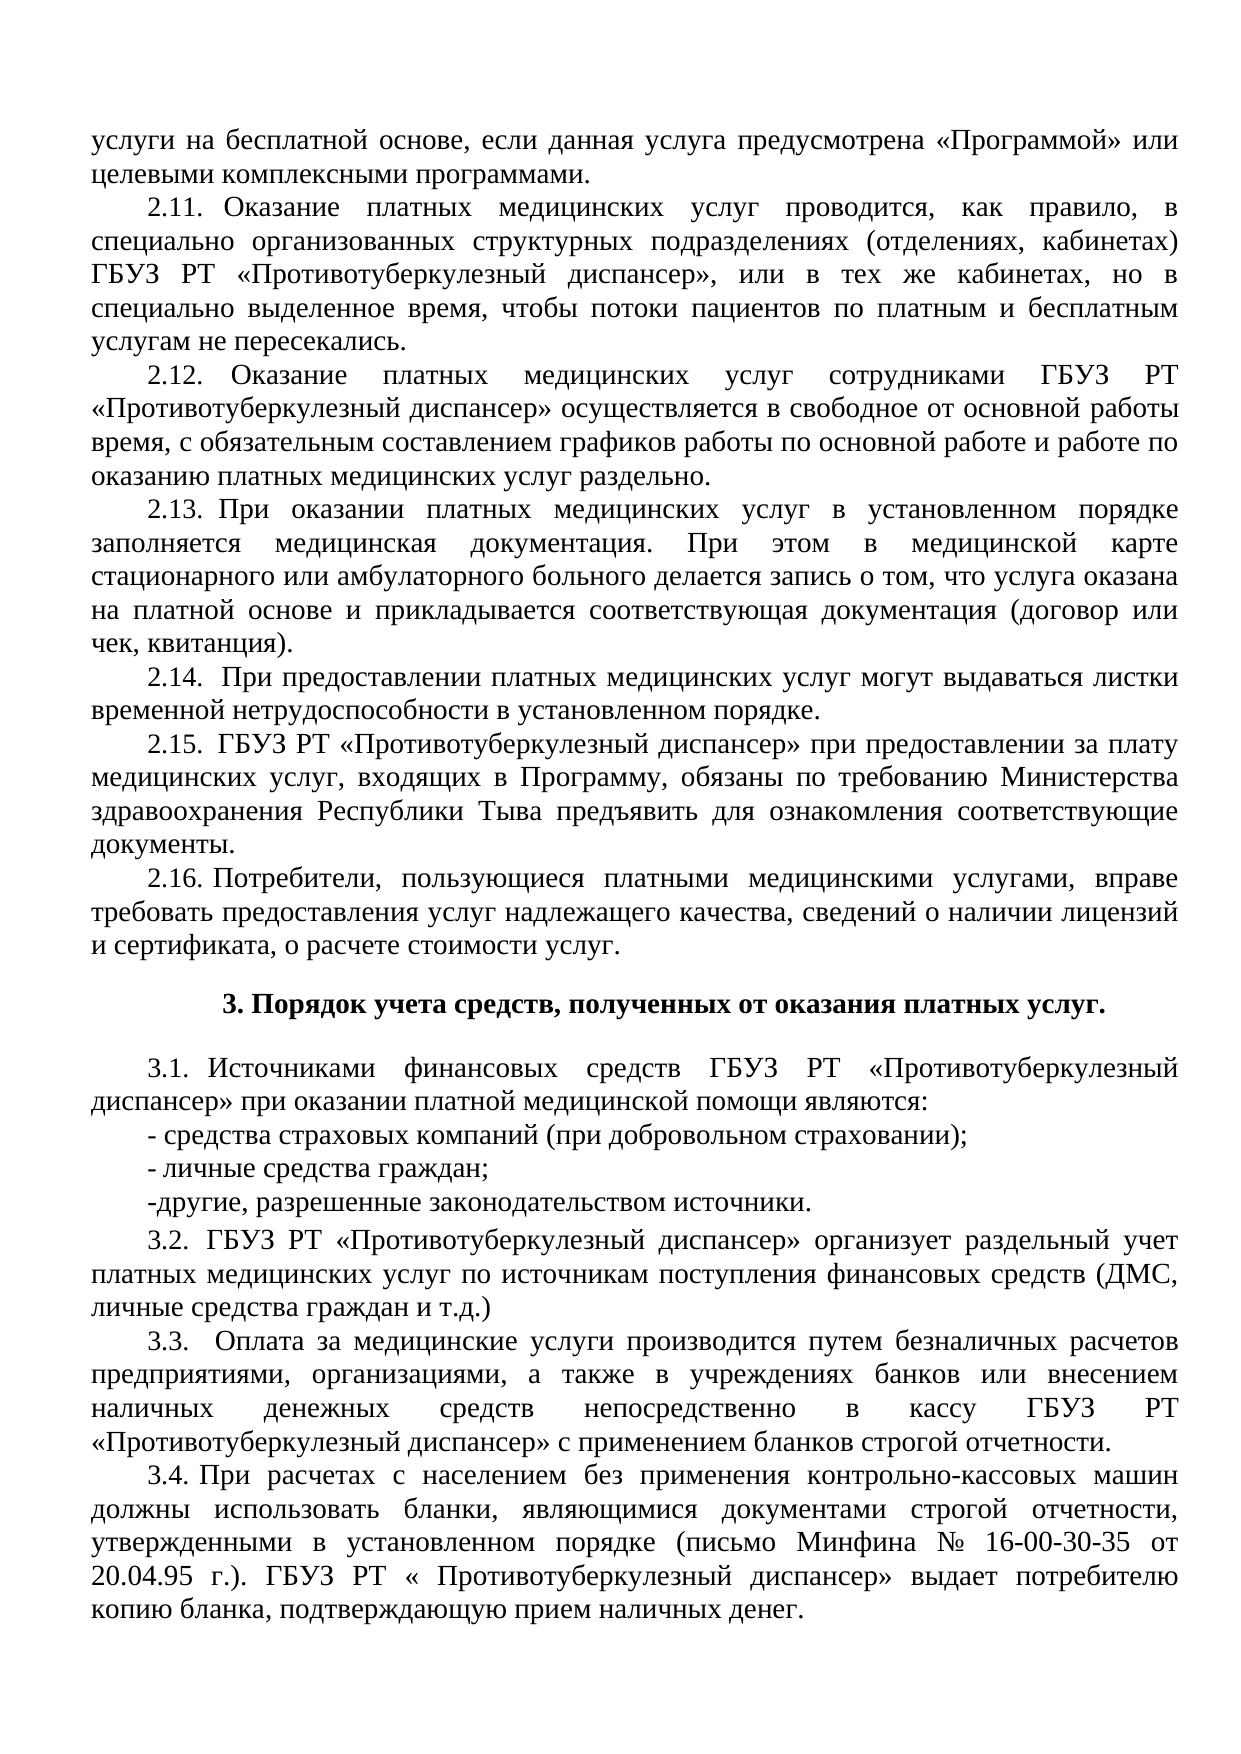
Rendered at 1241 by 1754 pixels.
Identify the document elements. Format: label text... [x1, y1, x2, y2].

list средства страховых компаний (при добровольном страховании); [91, 1117, 1181, 1151]
list При расчетах с населением без применения контрольно-кассовых машин должны использовать бланки, являющимися документами строгой отчетности, утвержденными в установленном порядке (письмо Минфина № 16-00-30-35 от 20.04.95 г.). ГБУЗ РТ « Противотуберкулезный диспансер» выдает потребителю копию бланка, подтверждающую прием наличных денег. [91, 1458, 1179, 1625]
list Потребители, пользующиеся платными медицинскими услугами, вправе требовать предоставления услуг надлежащего качества, сведений о наличии лицензий и сертификата, о расчете стоимости услуг. [91, 861, 1179, 961]
list Источниками финансовых средств ГБУЗ РТ «Противотуберкулезный диспансер» при оказании платной медицинской помощи являются: [91, 1050, 1179, 1117]
list личные средства граждан; [91, 1151, 1181, 1184]
list При оказании платных медицинских услуг в установленном порядке заполняется медицинская документация. При этом в медицинской карте стационарного или амбулаторного больного делается запись о том, что услуга оказана на платной основе и прикладывается соответствующая документация (договор или чек, квитанция). [91, 492, 1179, 659]
list Оказание платных медицинских услуг сотрудниками ГБУЗ РТ «Противотуберкулезный диспансер» осуществляется в свободное от основной работы время, с обязательным составлением графиков работы по основной работе и работе по оказанию платных медицинских услуг раздельно. [91, 357, 1179, 492]
list ГБУЗ РТ «Противотуберкулезный диспансер» при предоставлении за плату медицинских услуг, входящих в Программу, обязаны по требованию Министерства здравоохранения Республики Тыва предъявить для ознакомления соответствующие документы. [91, 726, 1179, 861]
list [91, 123, 1179, 190]
text 3. Порядок учета средств, полученных от оказания платных услуг. [91, 991, 1181, 1019]
list ГБУЗ РТ «Противотуберкулезный диспансер» организует раздельный учет платных медицинских услуг по источникам поступления финансовых средств (ДМС, личные средства граждан и т.д.) [91, 1223, 1179, 1323]
text -другие, разрешенные законодательством источники. [91, 1184, 1181, 1218]
list Оплата за медицинские услуги производится путем безналичных расчетов предприятиями, организациями, а также в учреждениях банков или внесением наличных денежных средств непосредственно в кассу ГБУЗ РТ «Противотуберкулезный диспансер» с применением бланков строгой отчетности. [91, 1323, 1179, 1458]
list При предоставлении платных медицинских услуг могут выдаваться листки временной нетрудоспособности в установленном порядке. [91, 659, 1179, 726]
list Оказание платных медицинских услуг проводится, как правило, в специально организованных структурных подразделениях (отделениях, кабинетах) ГБУЗ РТ «Противотуберкулезный диспансер», или в тех же кабинетах, но в специально выделенное время, чтобы потоки пациентов по платным и бесплатным услугам не пересекались. [91, 190, 1179, 357]
